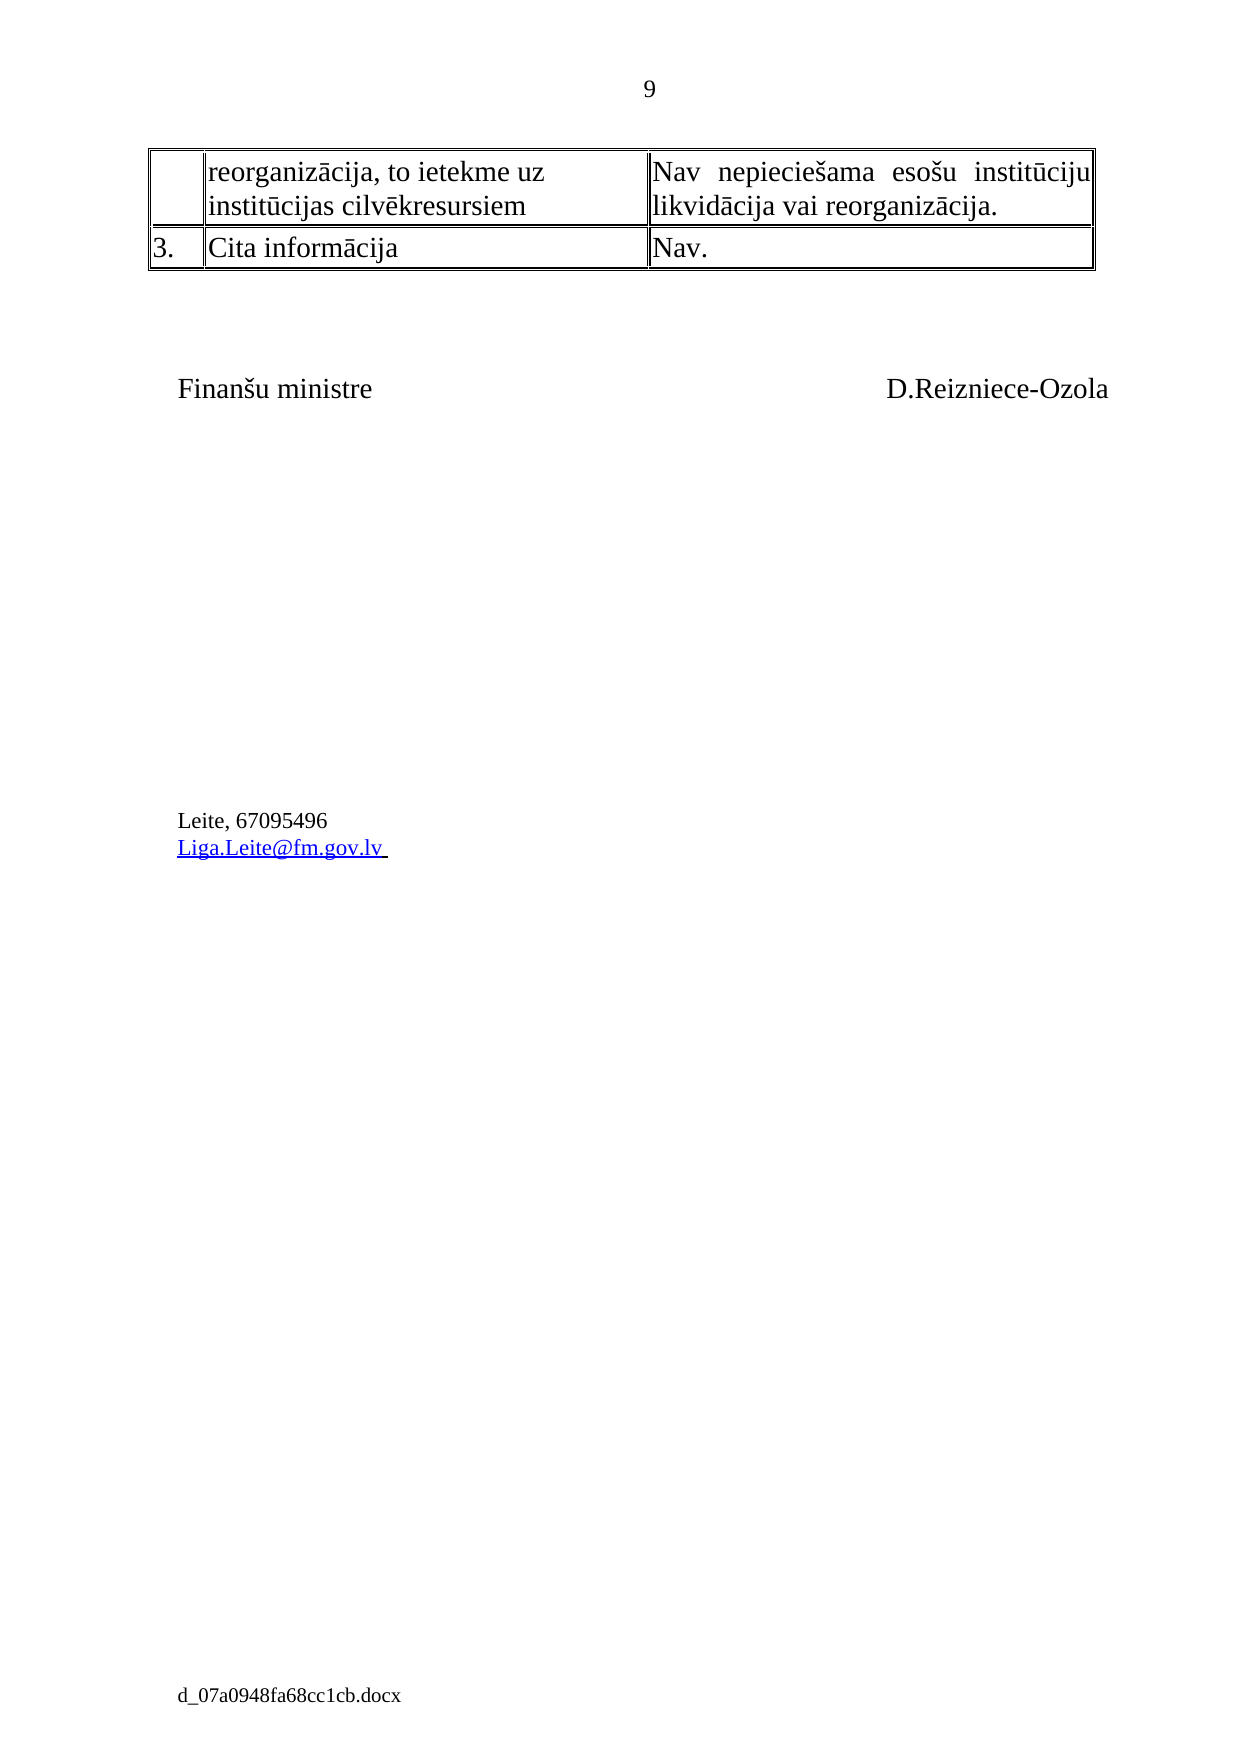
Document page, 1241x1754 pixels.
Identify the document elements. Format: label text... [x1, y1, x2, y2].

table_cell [649, 151, 1092, 224]
table_cell Cita informācija [205, 224, 649, 267]
table_cell 2. [151, 151, 205, 224]
table_cell 3. [151, 224, 205, 267]
table_cell Nav. [649, 224, 1093, 267]
text Finanšu ministre D.Reizniece-Ozola [177, 371, 1122, 405]
text Leite, 67095496 [177, 807, 1122, 833]
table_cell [205, 149, 649, 224]
text Liga.Leite@fm.gov.lv [177, 833, 1122, 860]
